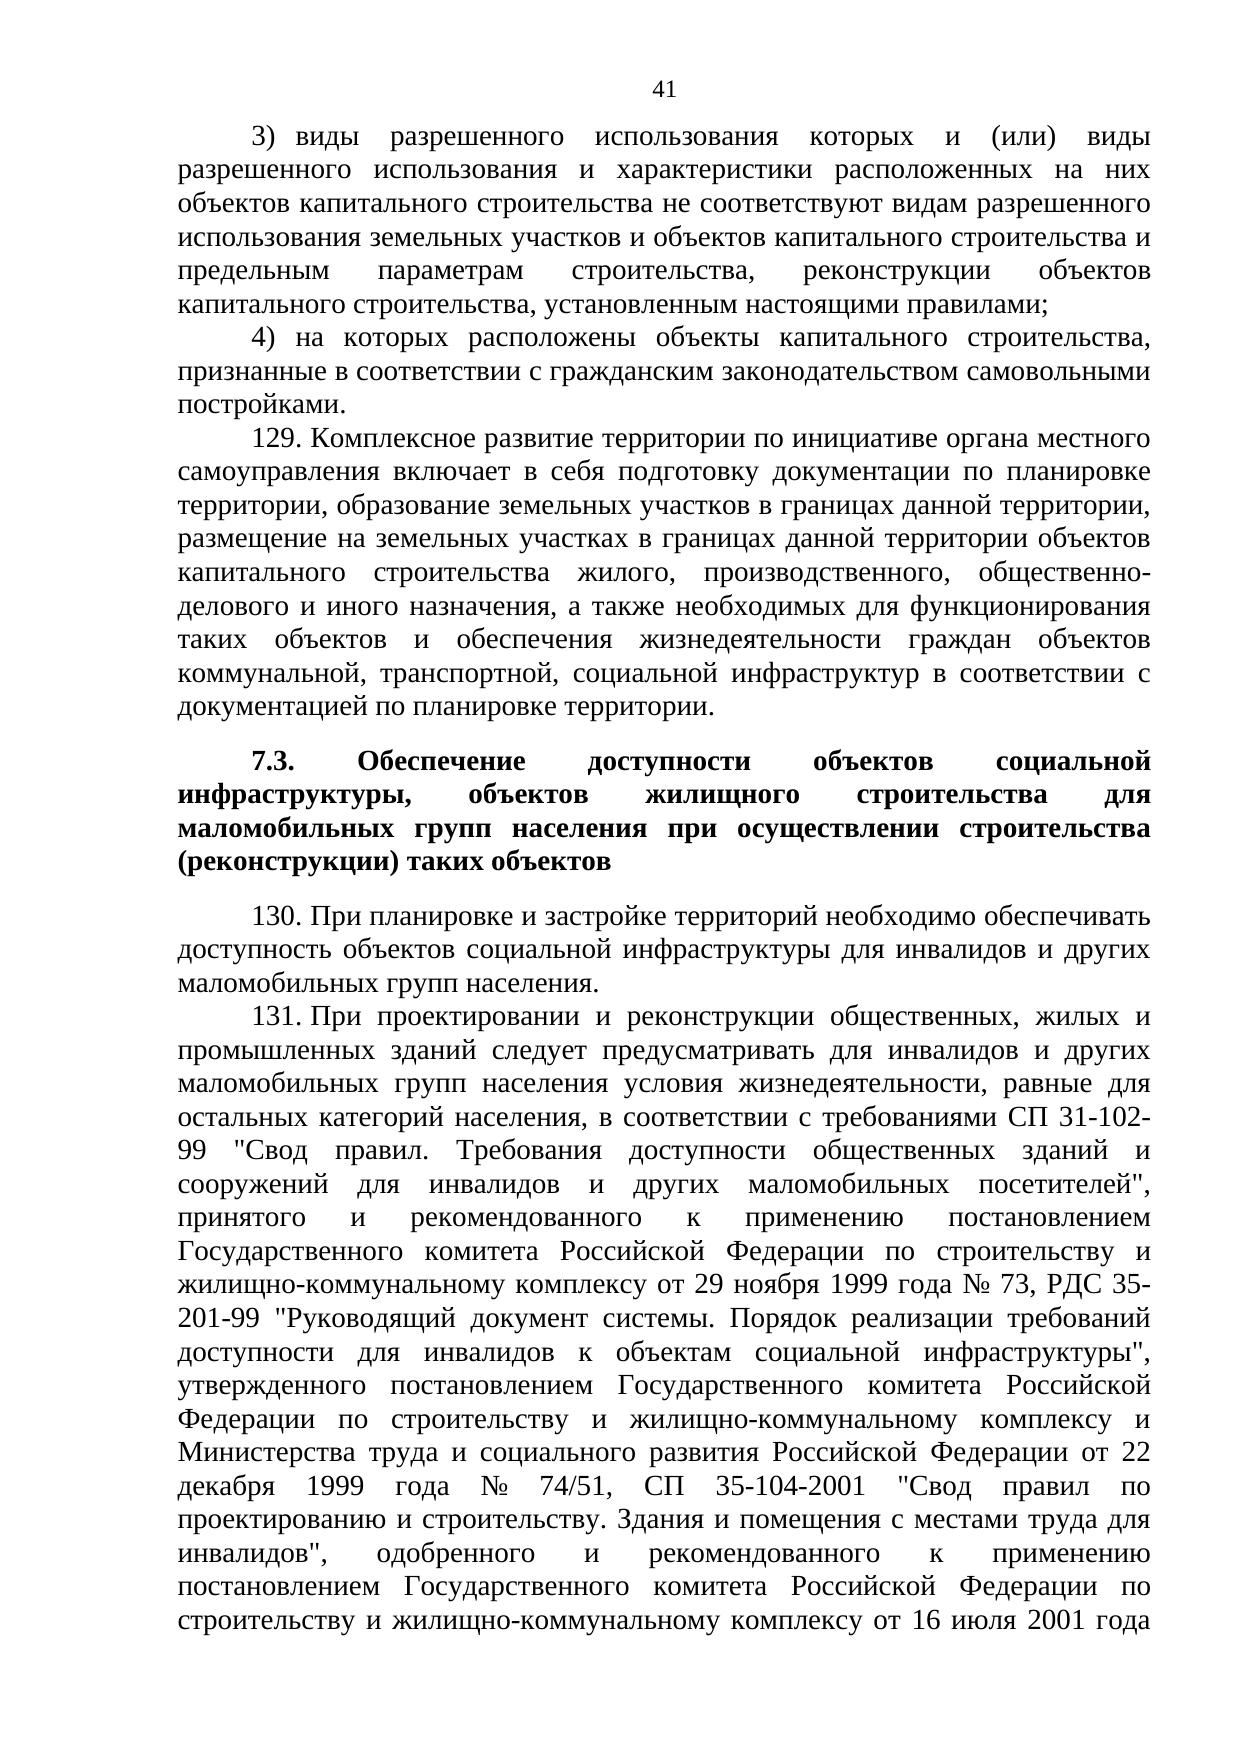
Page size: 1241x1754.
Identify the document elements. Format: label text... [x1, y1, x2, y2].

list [177, 998, 1152, 1636]
list Комплексное развитие территории по инициативе органа местного самоуправления включает в себя подготовку документации по планировке территории, образование земельных участков в границах данной территории, размещение на земельных участках в границах данной территории объектов капитального строительства жилого, производственного, общественно-делового и иного назначения, а также необходимых для функционирования таких объектов и обеспечения жизнедеятельности граждан объектов коммунальной, транспортной, социальной инфраструктур в соответствии с документацией по планировке территории. [177, 420, 1152, 722]
list При планировке и застройке территорий необходимо обеспечивать доступность объектов социальной инфраструктуры для инвалидов и других маломобильных групп населения. [177, 898, 1152, 998]
list на которых расположены объекты капитального строительства, признанные в соответствии с гражданским законодательством самовольными постройками. [177, 319, 1152, 420]
subtitle 7.3. Обеспечение доступности объектов социальной инфраструктуры, объектов жилищного строительства для маломобильных групп населения при осуществлении строительства (реконструкции) таких объектов [177, 743, 1152, 877]
list виды разрешенного использования которых и (или) виды разрешенного использования и характеристики расположенных на них объектов капитального строительства не соответствуют видам разрешенного использования земельных участков и объектов капитального строительства и предельным параметрам строительства, реконструкции объектов капитального строительства, установленным настоящими правилами; [177, 118, 1152, 319]
